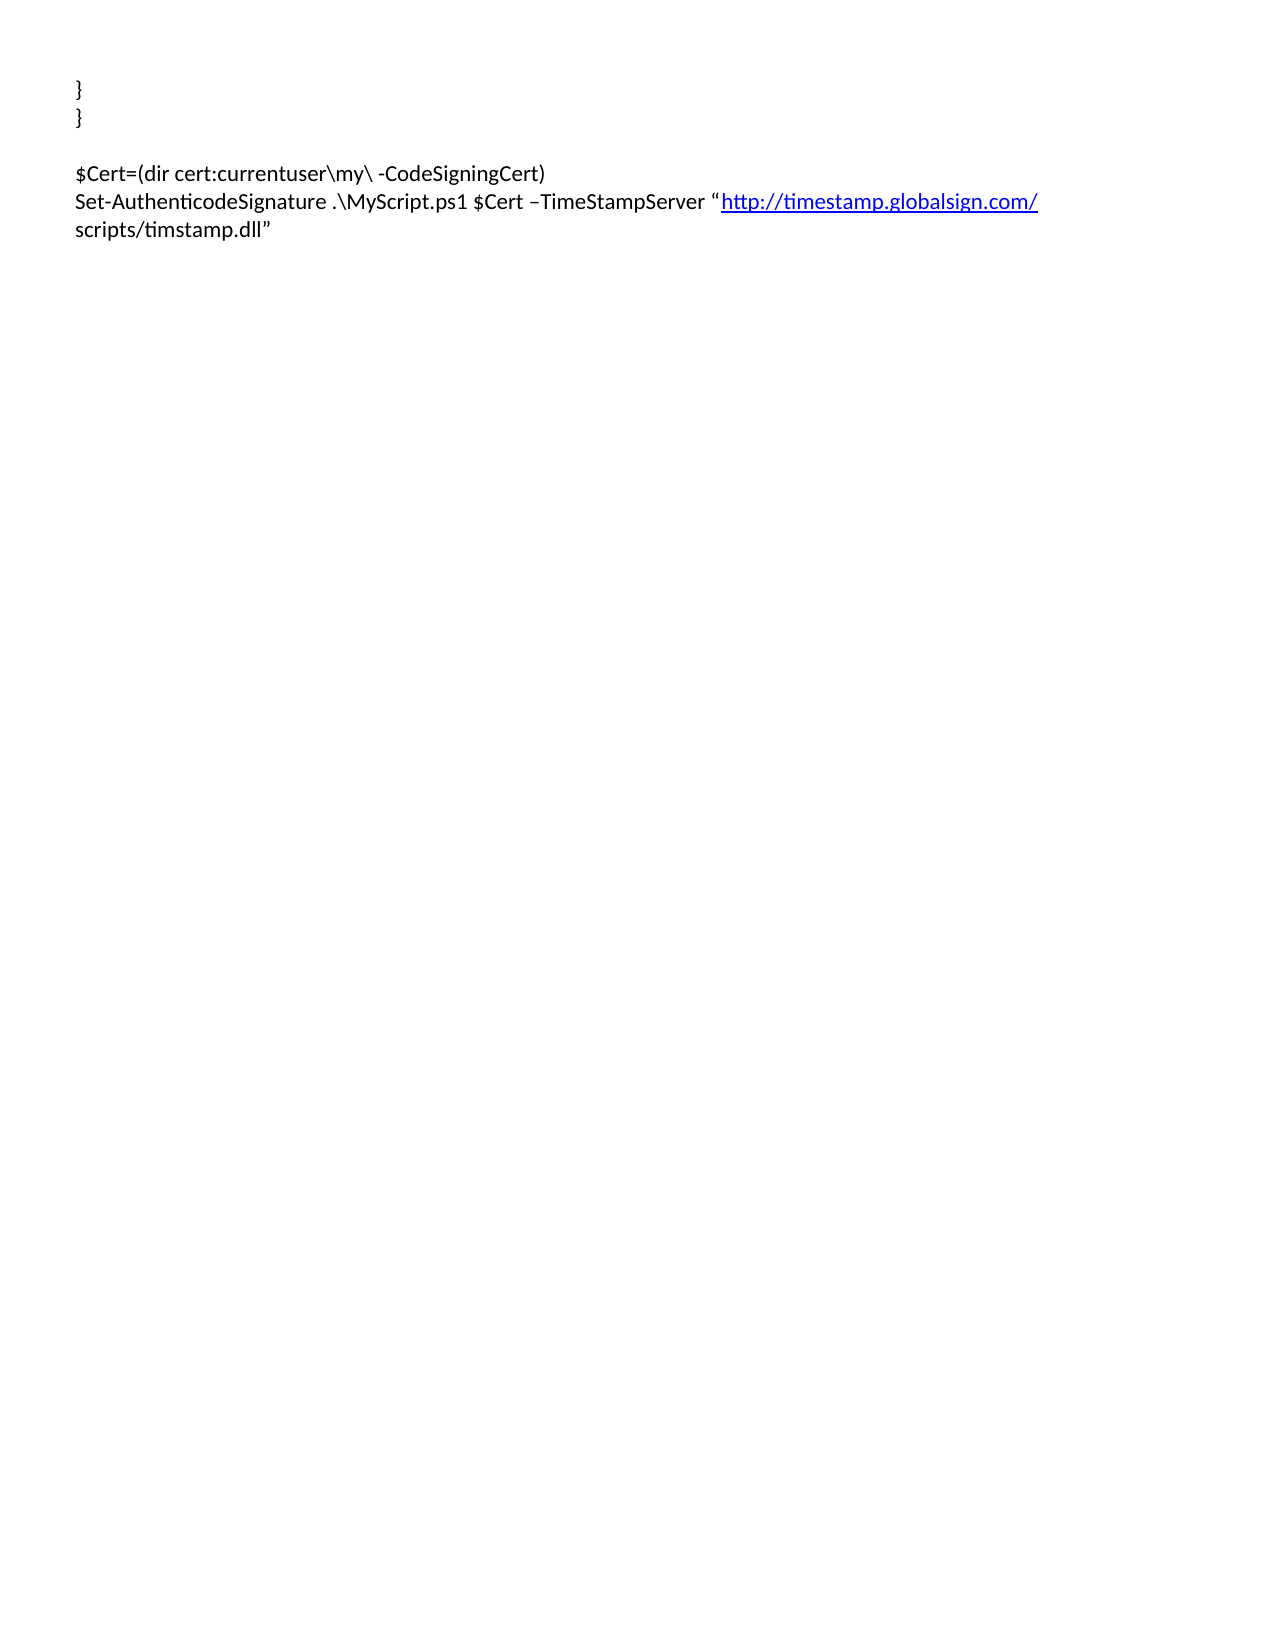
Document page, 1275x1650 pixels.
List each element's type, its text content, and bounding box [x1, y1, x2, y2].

text } [75, 103, 1200, 131]
text } [75, 75, 1200, 103]
text scripts/timstamp.dll” [75, 215, 1200, 243]
text Set-AuthenticodeSignature .\MyScript.ps1 $Cert –TimeStampServer “http://timestamp.globalsign.com/ [75, 187, 1200, 215]
text $Cert=(dir cert:currentuser\my\ -CodeSigningCert) [75, 159, 1200, 187]
